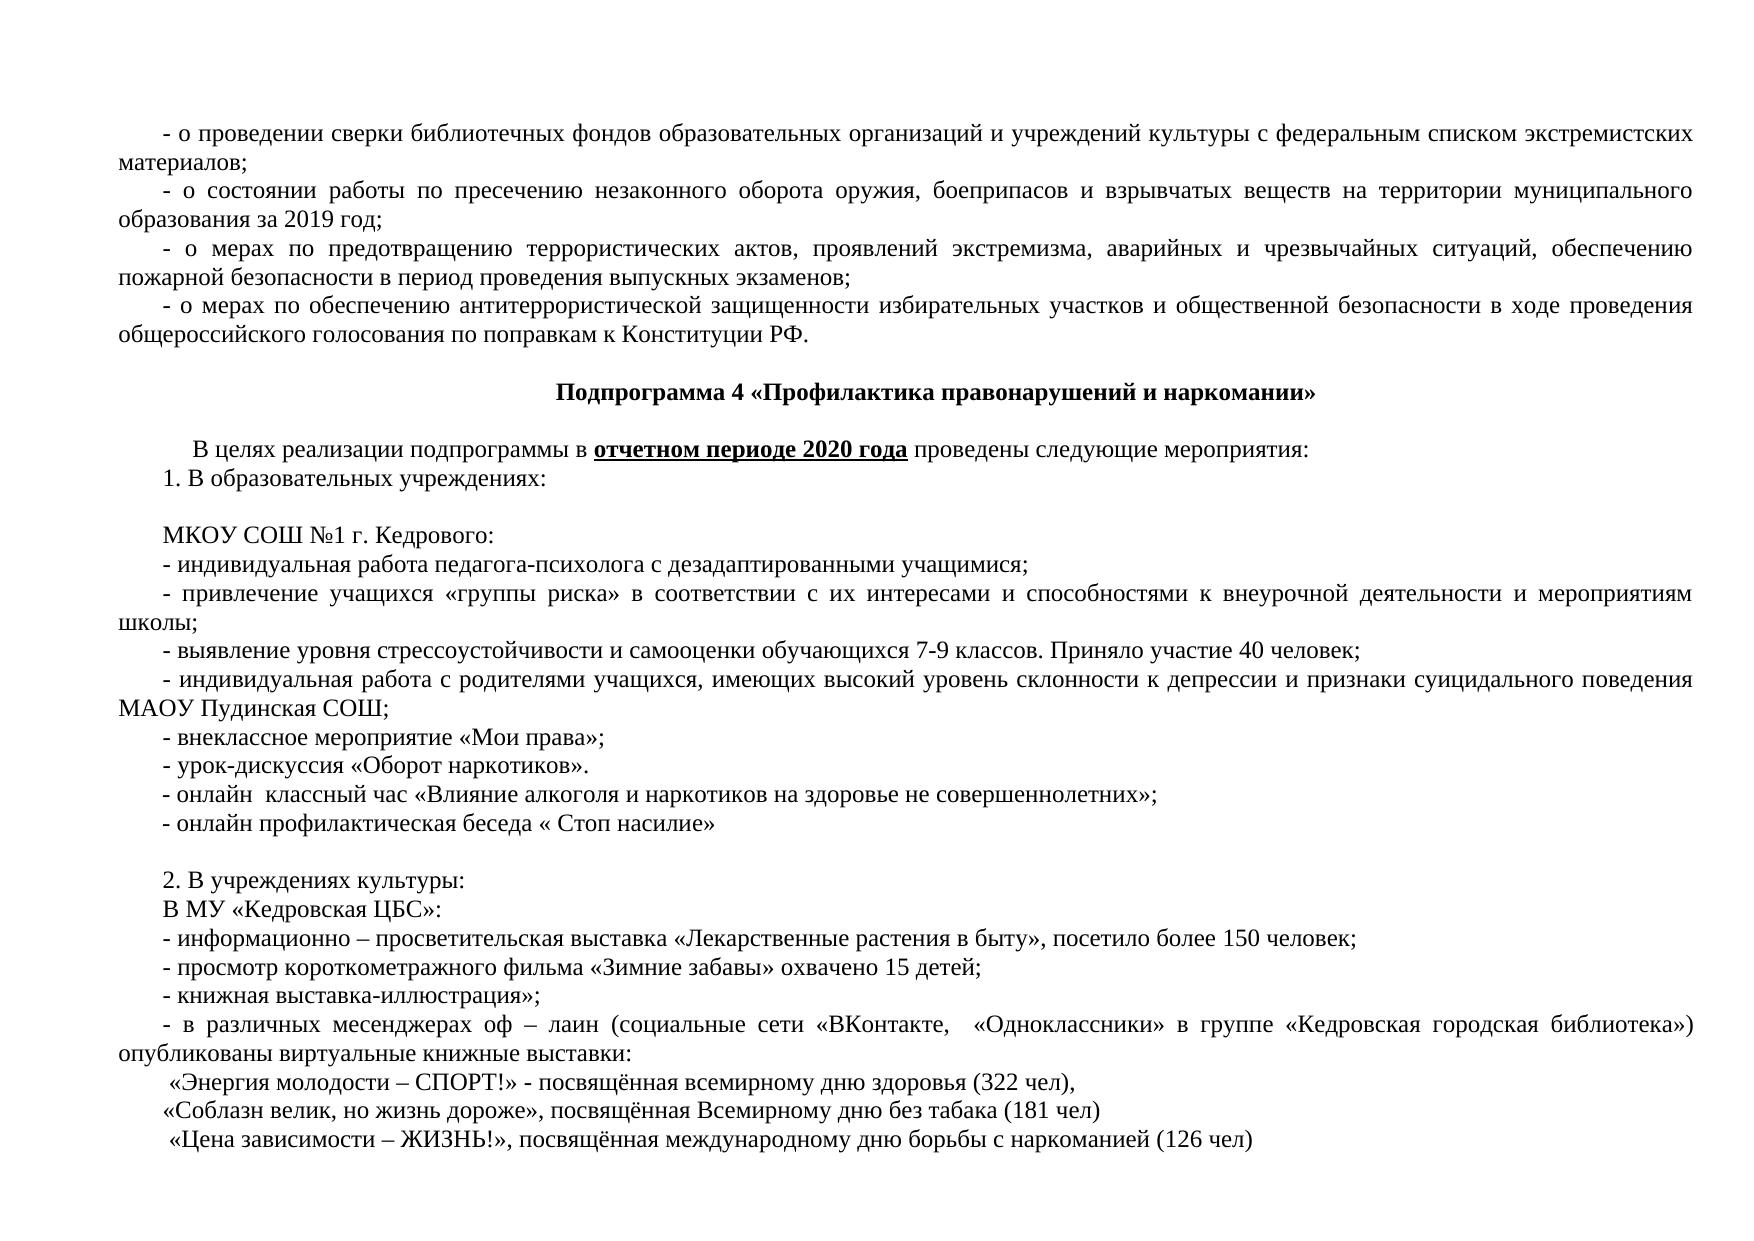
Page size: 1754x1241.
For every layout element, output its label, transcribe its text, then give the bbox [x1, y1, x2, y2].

text «Энергия молодости – СПОРТ!» - посвящённая всемирному дню здоровья (322 чел), [118, 1067, 1695, 1096]
text - просмотр короткометражного фильма «Зимние забавы» охвачено 15 детей; [118, 952, 1695, 981]
text - выявление уровня стрессоустойчивости и самооценки обучающихся 7-9 классов. Приняло участие 40 человек; [118, 636, 1695, 664]
text - индивидуальная работа с родителями учащихся, имеющих высокий уровень склонности к депрессии и признаки суицидального поведения МАОУ Пудинская СОШ; [118, 664, 1695, 722]
text - о мерах по обеспечению антитеррористической защищенности избирательных участков и общественной безопасности в ходе проведения общероссийского голосования по поправкам к Конституции РФ. [118, 291, 1695, 348]
text МКОУ СОШ №1 г. Кедрового: [118, 521, 1695, 549]
text - о состоянии работы по пресечению незаконного оборота оружия, боеприпасов и взрывчатых веществ на территории муниципального образования за 2019 год; [118, 176, 1695, 233]
text «Цена зависимости – ЖИЗНЬ!», посвящённая международному дню борьбы с наркоманией (126 чел) [118, 1124, 1695, 1153]
text - о мерах по предотвращению террористических актов, проявлений экстремизма, аварийных и чрезвычайных ситуаций, обеспечению пожарной безопасности в период проведения выпускных экзаменов; [118, 233, 1695, 291]
text Подпрограмма 4 «Профилактика правонарушений и наркомании» [118, 377, 1695, 406]
text - индивидуальная работа педагога-психолога с дезадаптированными учащимися; [118, 549, 1695, 578]
text 1. В образовательных учреждениях: [118, 463, 1695, 492]
text В целях реализации подпрограммы в отчетном периоде 2020 года проведены следующие мероприятия: [118, 434, 1695, 463]
text - урок-дискуссия «Оборот наркотиков». [118, 751, 1695, 779]
text - онлайн классный час «Влияние алкоголя и наркотиков на здоровье не совершеннолетних»; [118, 779, 1695, 808]
text - онлайн профилактическая беседа « Стоп насилие» [118, 808, 1695, 837]
text - в различных месенджерах оф – лаин (социальные сети «ВКонтакте, «Одноклассники» в группе «Кедровская городская библиотека») опубликованы виртуальные книжные выставки: [118, 1009, 1695, 1067]
text - книжная выставка-иллюстрация»; [118, 981, 1695, 1009]
text «Соблазн велик, но жизнь дороже», посвящённая Всемирному дню без табака (181 чел) [118, 1096, 1695, 1124]
text - информационно – просветительская выставка «Лекарственные растения в быту», посетило более 150 человек; [118, 923, 1695, 952]
text - о проведении сверки библиотечных фондов образовательных организаций и учреждений культуры с федеральным списком экстремистских материалов; [118, 118, 1695, 176]
text - внеклассное мероприятие «Мои права»; [118, 722, 1695, 751]
text В МУ «Кедровская ЦБС»: [118, 894, 1695, 923]
text - привлечение учащихся «группы риска» в соответствии с их интересами и способностями к внеурочной деятельности и мероприятиям школы; [118, 578, 1695, 636]
text 2. В учреждениях культуры: [118, 866, 1695, 894]
